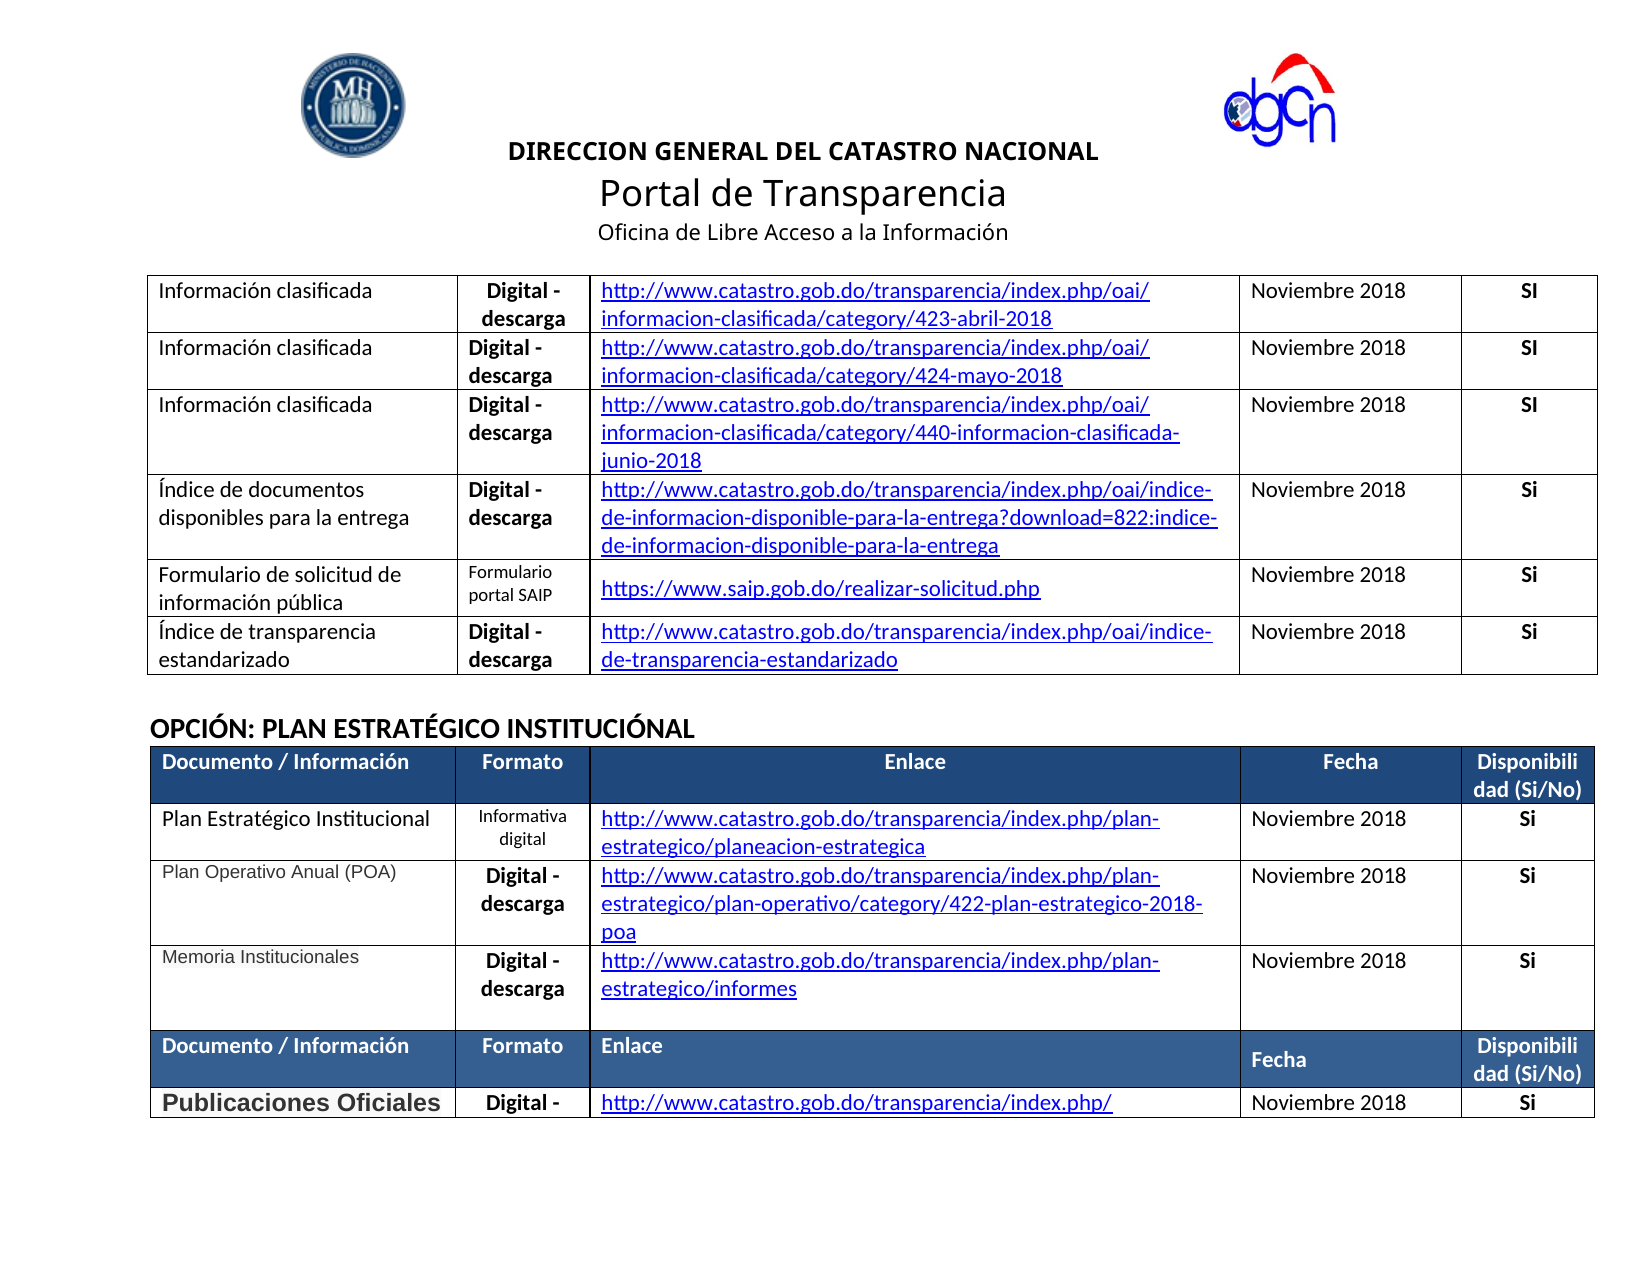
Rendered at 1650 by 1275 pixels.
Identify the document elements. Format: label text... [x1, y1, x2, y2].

table_cell Memoria Institucionales [151, 946, 455, 1030]
table_cell Si [1462, 946, 1594, 1030]
table_cell Noviembre 2018 [1240, 333, 1461, 389]
table_cell Digital -descarga [458, 276, 589, 332]
table_cell Noviembre 2018 [1240, 560, 1461, 616]
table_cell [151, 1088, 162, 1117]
table_cell http://www.catastro.gob.do/transparencia/index.php/plan-estrategico/planeacion-estrategica [591, 804, 1240, 860]
text OPCIÓN: PLAN ESTRATÉGICO INSTITUCIÓNAL [150, 710, 1500, 746]
table_cell Digital -descarga [458, 390, 589, 474]
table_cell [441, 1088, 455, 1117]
table_cell http://www.catastro.gob.do/transparencia/index.php/plan-estrategico/plan-operativo/category/422-plan-estrategico-2018-poa [591, 861, 1240, 945]
table_cell Si [1462, 475, 1597, 559]
picture [301, 53, 406, 158]
table_cell Digital -descarga [456, 946, 589, 1030]
table_cell Digital -descarga [456, 1088, 589, 1117]
table_cell Índice de documentos disponibles para la entrega [148, 475, 457, 559]
table_cell http://www.catastro.gob.do/transparencia/index.php/plan-estrategico/informes [591, 946, 1240, 1030]
table_cell Fecha [1241, 1031, 1461, 1087]
table_cell Noviembre 2018 [1241, 804, 1461, 860]
table_cell Noviembre 2018 [1241, 861, 1461, 945]
table_header Formato [456, 747, 589, 803]
table_cell http://www.catastro.gob.do/transparencia/index.php/oai/informacion-clasificada/category/440-informacion-clasificada-junio-2018 [591, 390, 1239, 474]
table_cell Formato [456, 1031, 589, 1087]
table_cell Si [1462, 617, 1597, 673]
picture [1221, 53, 1338, 149]
table_cell Enlace [591, 1031, 1240, 1087]
table_cell Noviembre 2018 [1241, 1088, 1461, 1117]
table_cell Informativa digital [456, 804, 589, 860]
table_cell Disponibilidad (Si/No) [1462, 1031, 1594, 1087]
table_cell Noviembre 2018 [1240, 276, 1461, 332]
table_cell Documento / Información [151, 1031, 455, 1087]
table_cell SI [1462, 333, 1597, 389]
table_cell Noviembre 2018 [1240, 617, 1461, 673]
table_cell http://www.catastro.gob.do/transparencia/index.php/oai/indice-de-informacion-disponible-para-la-entrega?download=822:indice-de-informacion-disponible-para-la-entrega [591, 475, 1239, 559]
table_cell http://www.catastro.gob.do/transparencia/index.php/oai/indice-de-transparencia-estandarizado [591, 617, 1239, 673]
table_cell Información clasificada [148, 333, 457, 389]
table_cell Noviembre 2018 [1241, 946, 1461, 1030]
table_cell Formulario de solicitud de información pública [148, 560, 457, 616]
table_cell Información clasificada [148, 390, 457, 474]
table_cell Si [1462, 560, 1597, 616]
table_header Enlace [591, 747, 1240, 803]
table_cell Si [1462, 1088, 1594, 1117]
table_cell Noviembre 2018 [1240, 475, 1461, 559]
table_cell Plan Operativo Anual (POA) [151, 861, 455, 945]
table_cell SI [1462, 276, 1597, 332]
table_cell Información clasificada [148, 276, 457, 332]
table_cell http://www.catastro.gob.do/transparencia/index.php/publicaciones-t [591, 1088, 1240, 1117]
table_cell http://www.catastro.gob.do/transparencia/index.php/oai/informacion-clasificada/category/423-abril-2018 [591, 276, 1239, 332]
table_cell SI [1462, 390, 1597, 474]
table_cell Digital -descarga [456, 861, 589, 945]
table_cell Digital -descarga [458, 333, 589, 389]
table_cell Digital -descarga [458, 475, 589, 559]
table_cell Si [1462, 804, 1594, 860]
table_cell Si [1462, 861, 1594, 945]
table_cell Digital -descarga [458, 617, 589, 673]
table_cell Plan Estratégico Institucional [151, 804, 455, 860]
table_cell http://www.catastro.gob.do/transparencia/index.php/oai/informacion-clasificada/category/424-mayo-2018 [591, 333, 1239, 389]
table_header Documento / Información [151, 747, 455, 803]
table_cell Noviembre 2018 [1240, 390, 1461, 474]
table_cell Formulario portal SAIP [458, 560, 589, 616]
table_cell Índice de transparencia estandarizado [148, 617, 457, 673]
table_cell https://www.saip.gob.do/realizar-solicitud.php [591, 560, 1239, 616]
table_header Disponibilidad (Si/No) [1462, 747, 1594, 803]
table_header Fecha [1241, 747, 1461, 803]
